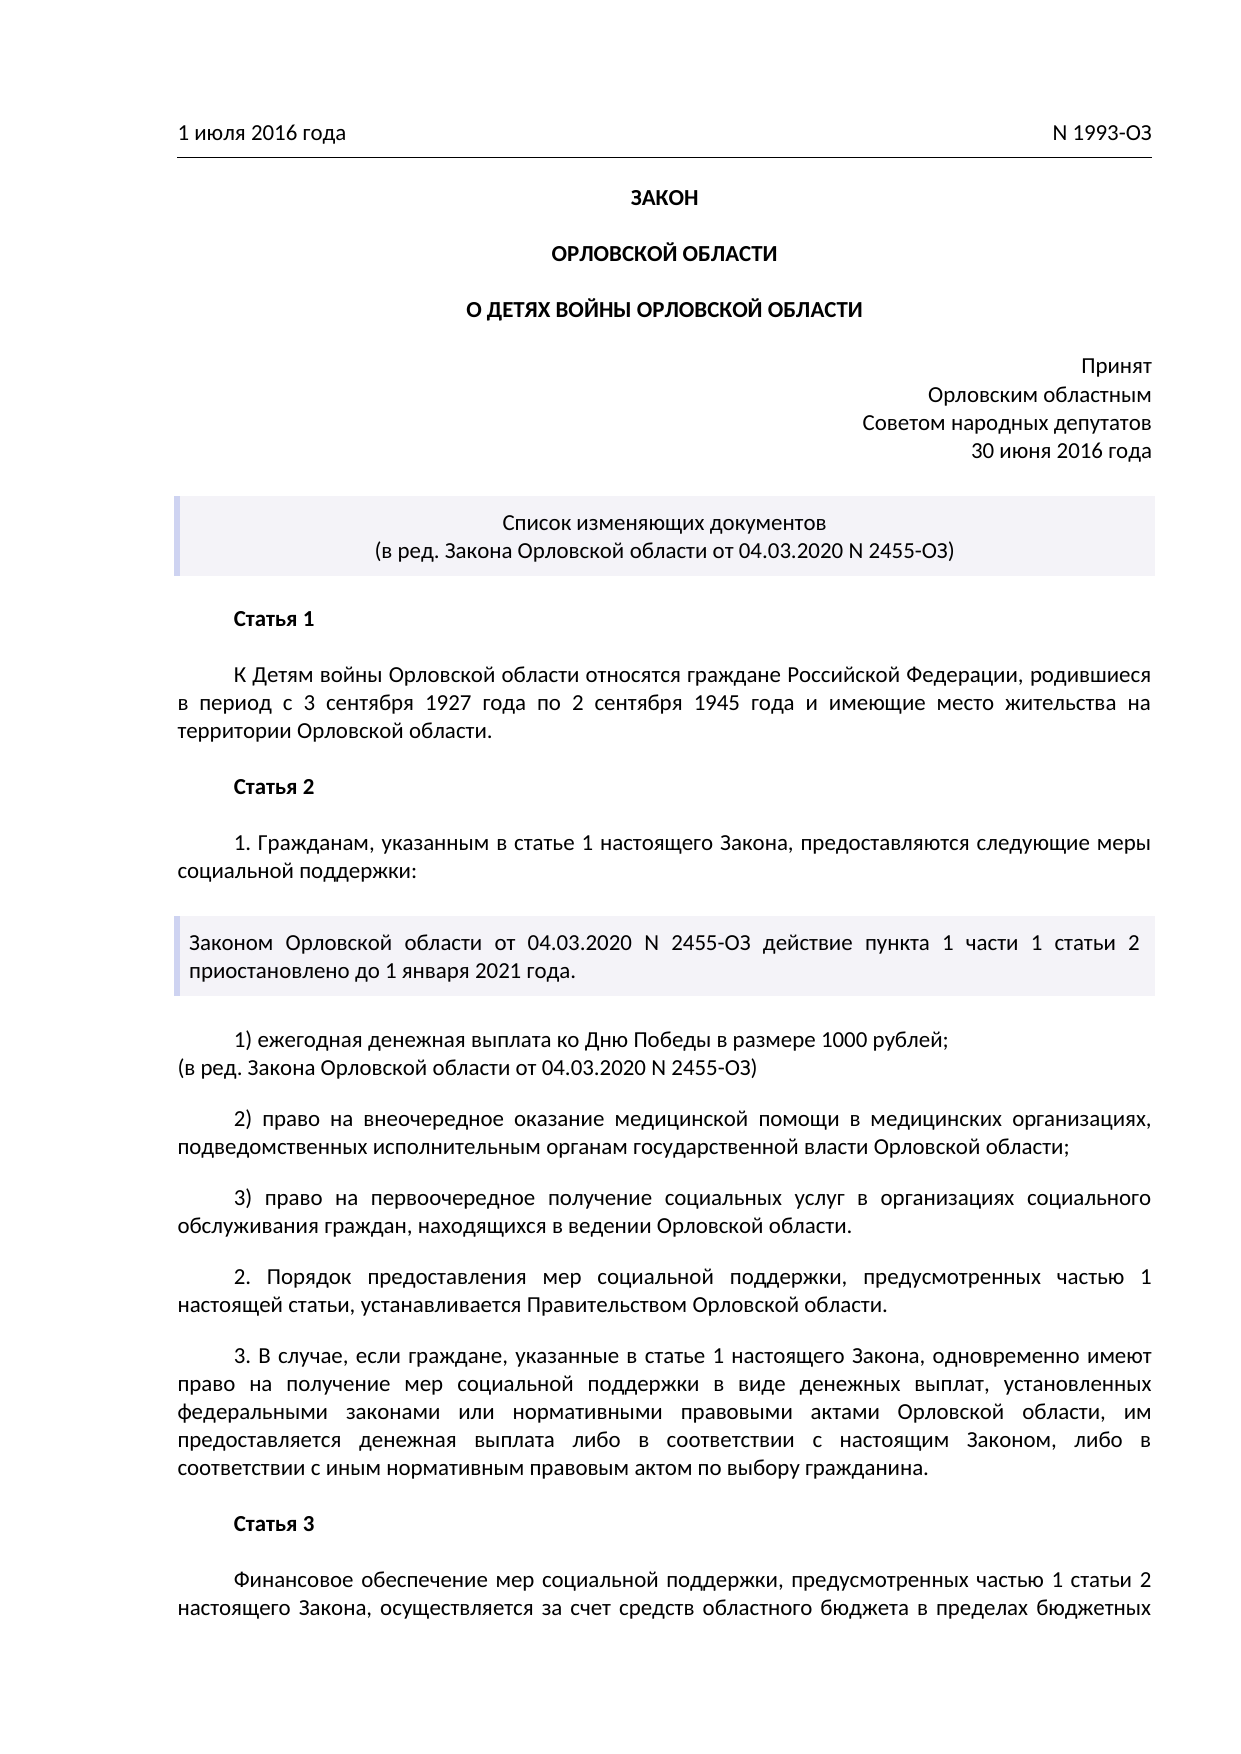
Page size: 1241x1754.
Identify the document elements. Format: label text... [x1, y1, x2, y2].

table_header N 1993-ОЗ [664, 118, 1152, 146]
title Статья 2 [177, 772, 1152, 800]
text 2. Порядок предоставления мер социальной поддержки, предусмотренных частью 1 настоящей статьи, устанавливается Правительством Орловской области. [177, 1262, 1152, 1318]
text 1. Гражданам, указанным в статье 1 настоящего Закона, предоставляются следующие меры социальной поддержки: [177, 828, 1152, 884]
title О ДЕТЯХ ВОЙНЫ ОРЛОВСКОЙ ОБЛАСТИ [177, 296, 1152, 324]
text К Детям войны Орловской области относятся граждане Российской Федерации, родившиеся в период с 3 сентября 1927 года по 2 сентября 1945 года и имеющие место жительства на территории Орловской области. [177, 660, 1152, 744]
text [177, 1565, 1152, 1621]
text Орловским областным [177, 380, 1152, 408]
title ОРЛОВСКОЙ ОБЛАСТИ [177, 239, 1152, 268]
text 30 июня 2016 года [177, 436, 1152, 464]
text 3. В случае, если граждане, указанные в статье 1 настоящего Закона, одновременно имеют право на получение мер социальной поддержки в виде денежных выплат, установленных федеральными законами или нормативными правовыми актами Орловской области, им предоставляется денежная выплата либо в соответствии с настоящим Законом, либо в соответствии с иным нормативным правовым актом по выбору гражданина. [177, 1341, 1152, 1481]
text 3) право на первоочередное получение социальных услуг в организациях социального обслуживания граждан, находящихся в ведении Орловской области. [177, 1183, 1152, 1239]
table_header 1 июля 2016 года [177, 118, 664, 146]
title Статья 3 [177, 1509, 1152, 1537]
table_header Законом Орловской области от 04.03.2020 N 2455-ОЗ действие пункта 1 части 1 статьи 2 приостановлено до 1 января 2021 года. [180, 916, 1149, 996]
text (в ред. Закона Орловской области от 04.03.2020 N 2455-ОЗ) [177, 1053, 1152, 1081]
text 2) право на внеочередное оказание медицинской помощи в медицинских организациях, подведомственных исполнительным органам государственной власти Орловской области; [177, 1104, 1152, 1160]
text Советом народных депутатов [177, 408, 1152, 436]
text 1) ежегодная денежная выплата ко Дню Победы в размере 1000 рублей; [177, 1025, 1152, 1053]
table_header Список изменяющих документов (в ред. Закона Орловской области от 04.03.2020 N 2455-ОЗ) [180, 496, 1149, 576]
text Принят [177, 352, 1152, 380]
title Статья 1 [177, 604, 1152, 632]
title ЗАКОН [177, 183, 1152, 212]
